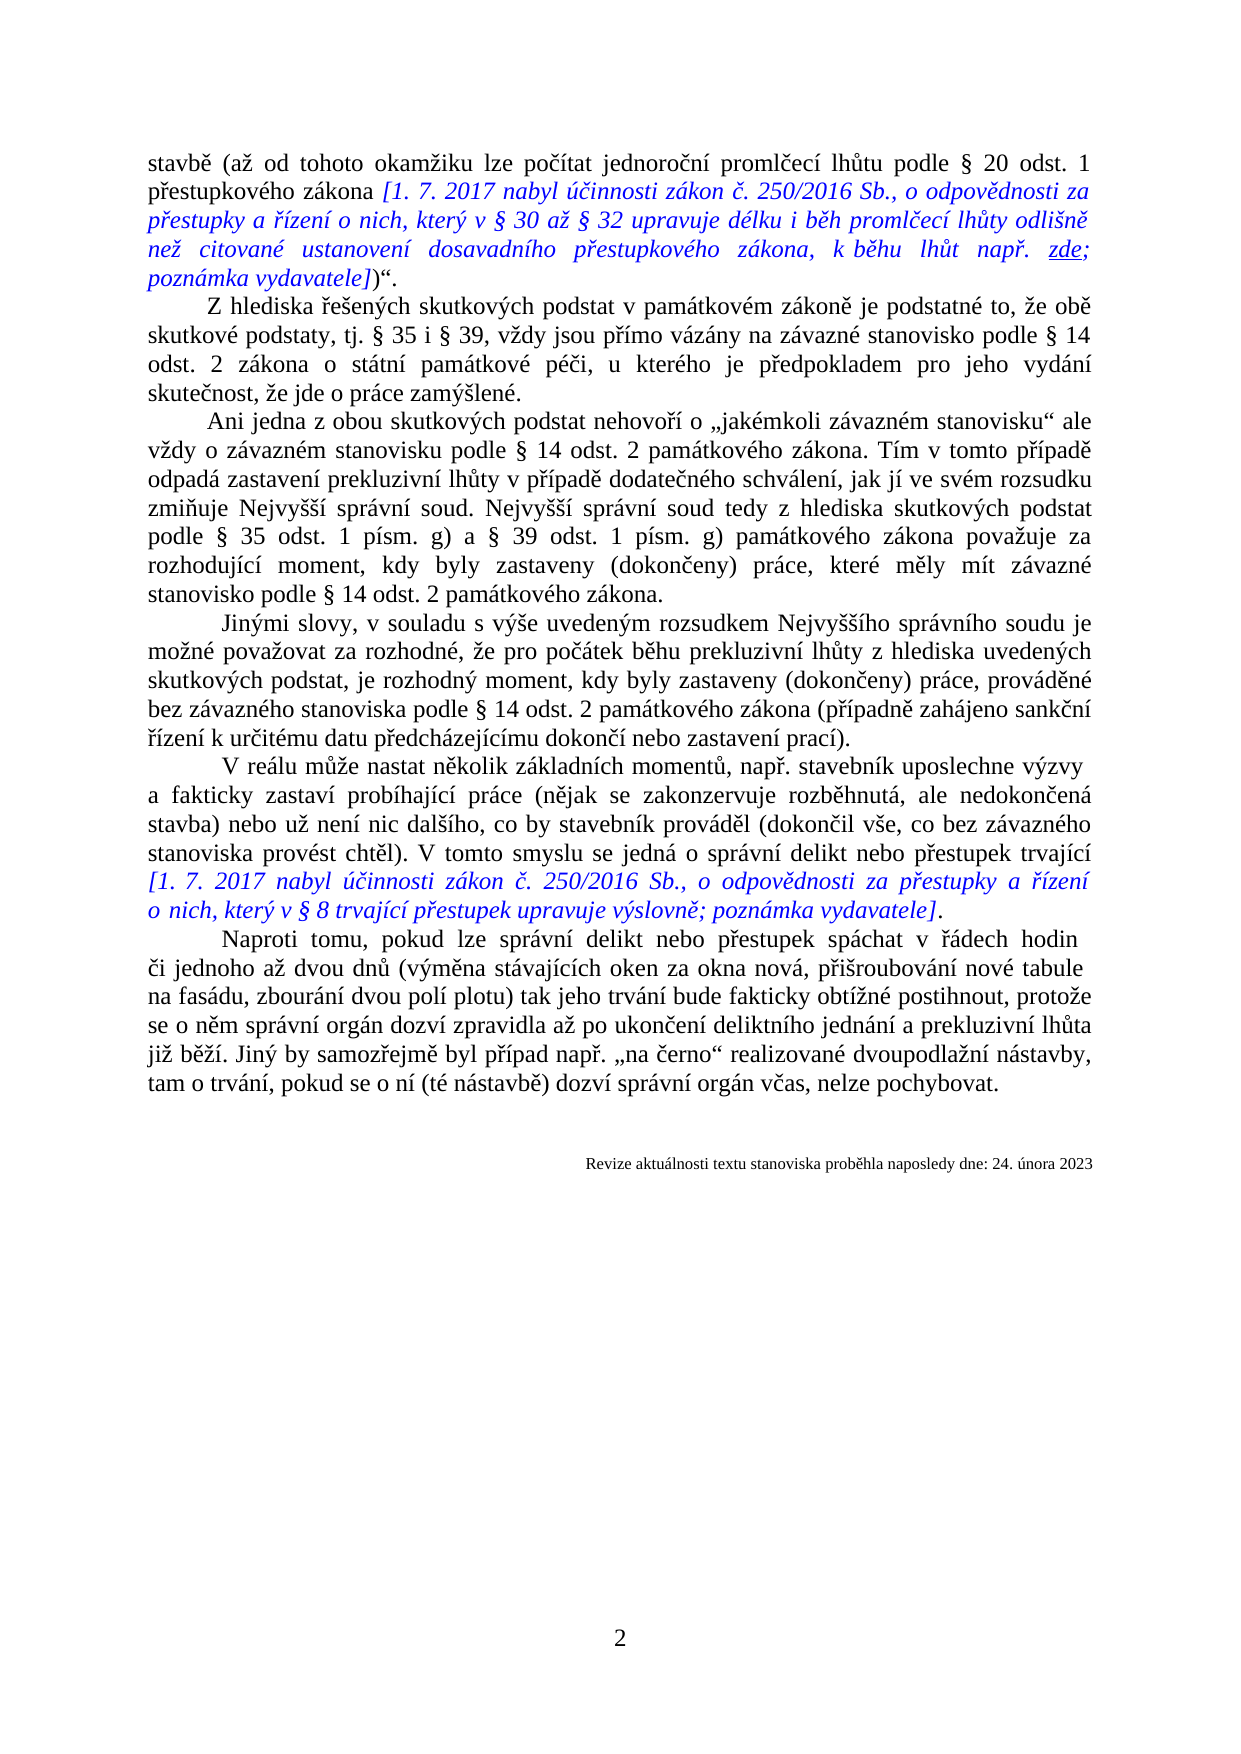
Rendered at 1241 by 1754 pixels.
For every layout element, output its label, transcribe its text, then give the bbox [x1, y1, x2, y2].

text Z hlediska řešených skutkových podstat v památkovém zákoně je podstatné to, že obě skutkové podstaty, tj. § 35 i § 39, vždy jsou přímo vázány na závazné stanovisko podle § 14 odst. 2 zákona o státní památkové péči, u kterého je předpokladem pro jeho vydání skutečnost, že jde o práce zamýšlené. [148, 291, 1093, 406]
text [148, 148, 1093, 291]
text Naproti tomu, pokud lze správní delikt nebo přestupek spáchat v řádech hodin či jednoho až dvou dnů (výměna stávajících oken za okna nová, přišroubování nové tabule na fasádu, zbourání dvou polí plotu) tak jeho trvání bude fakticky obtížné postihnout, protože se o něm správní orgán dozví zpravidla až po ukončení deliktního jednání a prekluzivní lhůta již běží. Jiný by samozřejmě byl případ např. „na černo“ realizované dvoupodlažní nástavby, tam o trvání, pokud se o ní (té nástavbě) dozví správní orgán včas, nelze pochybovat. [148, 924, 1093, 1096]
text Revize aktuálnosti textu stanoviska proběhla naposledy dne: 24. února 2023 [148, 1154, 1093, 1173]
text Ani jedna z obou skutkových podstat nehovoří o „jakémkoli závazném stanovisku“ ale vždy o závazném stanovisku podle § 14 odst. 2 památkového zákona. Tím v tomto případě odpadá zastavení prekluzivní lhůty v případě dodatečného schválení, jak jí ve svém rozsudku zmiňuje Nejvyšší správní soud. Nejvyšší správní soud tedy z hlediska skutkových podstat podle § 35 odst. 1 písm. g) a § 39 odst. 1 písm. g) památkového zákona považuje za rozhodující moment, kdy byly zastaveny (dokončeny) práce, které měly mít závazné stanovisko podle § 14 odst. 2 památkového zákona. [148, 406, 1093, 608]
text Jinými slovy, v souladu s výše uvedeným rozsudkem Nejvyššího správního soudu je možné považovat za rozhodné, že pro počátek běhu prekluzivní lhůty z hlediska uvedených skutkových podstat, je rozhodný moment, kdy byly zastaveny (dokončeny) práce, prováděné bez závazného stanoviska podle § 14 odst. 2 památkového zákona (případně zahájeno sankční řízení k určitému datu předcházejícímu dokončí nebo zastavení prací). [148, 608, 1093, 751]
text V reálu může nastat několik základních momentů, např. stavebník uposlechne výzvy a fakticky zastaví probíhající práce (nějak se zakonzervuje rozběhnutá, ale nedokončená stavba) nebo už není nic dalšího, co by stavebník prováděl (dokončil vše, co bez závazného stanoviska provést chtěl). V tomto smyslu se jedná o správní delikt nebo přestupek trvající [1. 7. 2017 nabyl účinnosti zákon č. 250/2016 Sb., o odpovědnosti za přestupky a řízení o nich, který v § 8 trvající přestupek upravuje výslovně; poznámka vydavatele]. [148, 751, 1093, 924]
